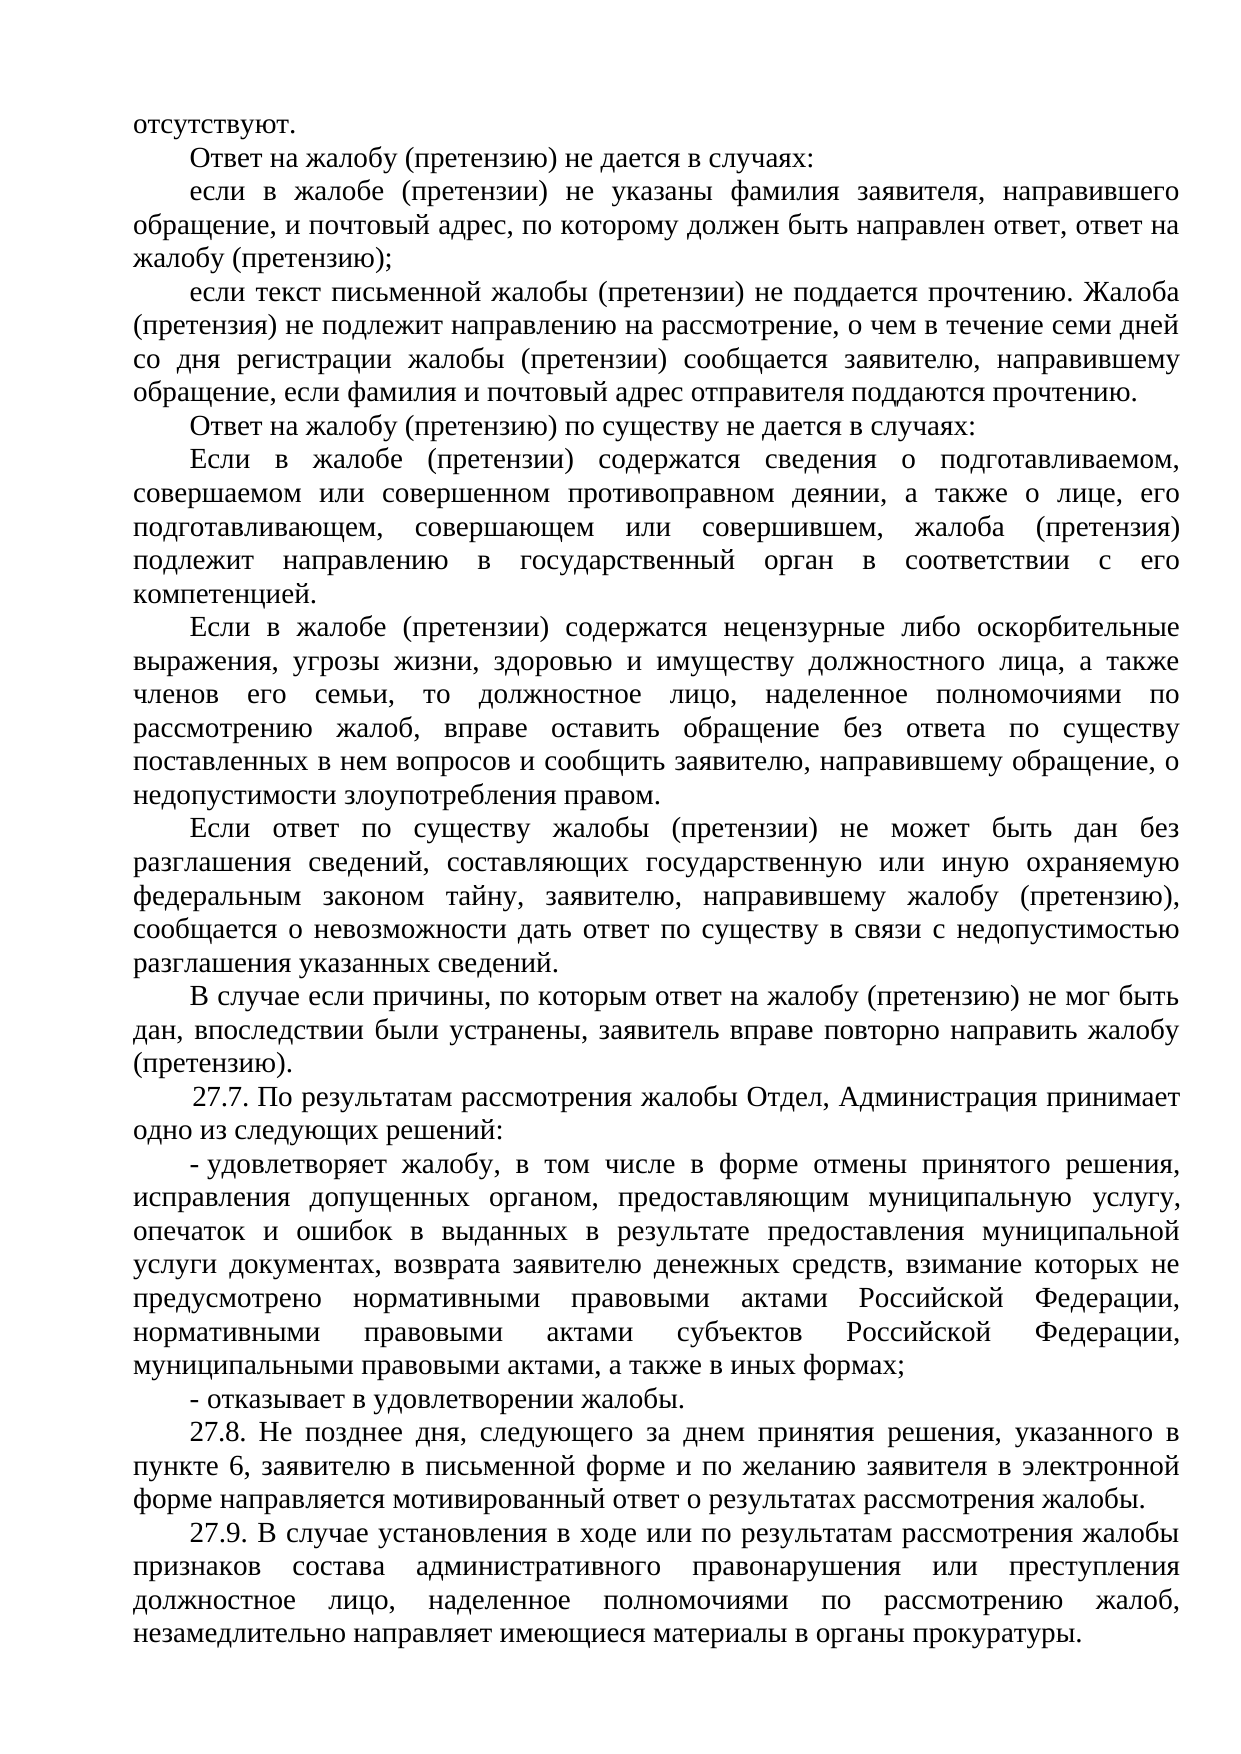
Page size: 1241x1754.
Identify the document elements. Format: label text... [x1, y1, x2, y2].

text Ответ на жалобу (претензию) не дается в случаях: [133, 140, 1181, 173]
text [133, 106, 1181, 140]
text если в жалобе (претензии) не указаны фамилия заявителя, направившего обращение, и почтовый адрес, по которому должен быть направлен ответ, ответ на жалобу (претензию); [133, 173, 1181, 274]
text Если в жалобе (претензии) содержатся нецензурные либо оскорбительные выражения, угрозы жизни, здоровью и имуществу должностного лица, а также членов его семьи, то должностное лицо, наделенное полномочиями по рассмотрению жалоб, вправе оставить обращение без ответа по существу поставленных в нем вопросов и сообщить заявителю, направившему обращение, о недопустимости злоупотребления правом. [133, 609, 1181, 811]
text В случае если причины, по которым ответ на жалобу (претензию) не мог быть дан, впоследствии были устранены, заявитель вправе повторно направить жалобу (претензию). [133, 978, 1181, 1079]
list отказывает в удовлетворении жалобы. [133, 1381, 1181, 1414]
text Ответ на жалобу (претензию) по существу не дается в случаях: [133, 408, 1181, 442]
list 27.8. Не позднее дня, следующего за днем принятия решения, указанного в пункте 6, заявителю в письменной форме и по желанию заявителя в электронной форме направляется мотивированный ответ о результатах рассмотрения жалобы. [133, 1414, 1181, 1515]
list удовлетворяет жалобу, в том числе в форме отмены принятого решения, исправления допущенных органом, предоставляющим муниципальную услугу, опечаток и ошибок в выданных в результате предоставления муниципальной услуги документах, возврата заявителю денежных средств, взимание которых не предусмотрено нормативными правовыми актами Российской Федерации, нормативными правовыми актами субъектов Российской Федерации, муниципальными правовыми актами, а также в иных формах; [133, 1146, 1181, 1381]
text 27.7. По результатам рассмотрения жалобы Отдел, Администрация принимает одно из следующих решений: [133, 1079, 1181, 1146]
text если текст письменной жалобы (претензии) не поддается прочтению. Жалоба (претензия) не подлежит направлению на рассмотрение, о чем в течение семи дней со дня регистрации жалобы (претензии) сообщается заявителю, направившему обращение, если фамилия и почтовый адрес отправителя поддаются прочтению. [133, 274, 1181, 408]
text Если ответ по существу жалобы (претензии) не может быть дан без разглашения сведений, составляющих государственную или иную охраняемую федеральным законом тайну, заявителю, направившему жалобу (претензию), сообщается о невозможности дать ответ по существу в связи с недопустимостью разглашения указанных сведений. [133, 811, 1181, 978]
list 27.9. В случае установления в ходе или по результатам рассмотрения жалобы признаков состава административного правонарушения или преступления должностное лицо, наделенное полномочиями по рассмотрению жалоб, незамедлительно направляет имеющиеся материалы в органы прокуратуры. [133, 1515, 1181, 1649]
text Если в жалобе (претензии) содержатся сведения о подготавливаемом, совершаемом или совершенном противоправном деянии, а также о лице, его подготавливающем, совершающем или совершившем, жалоба (претензия) подлежит направлению в государственный орган в соответствии с его компетенцией. [133, 442, 1181, 609]
